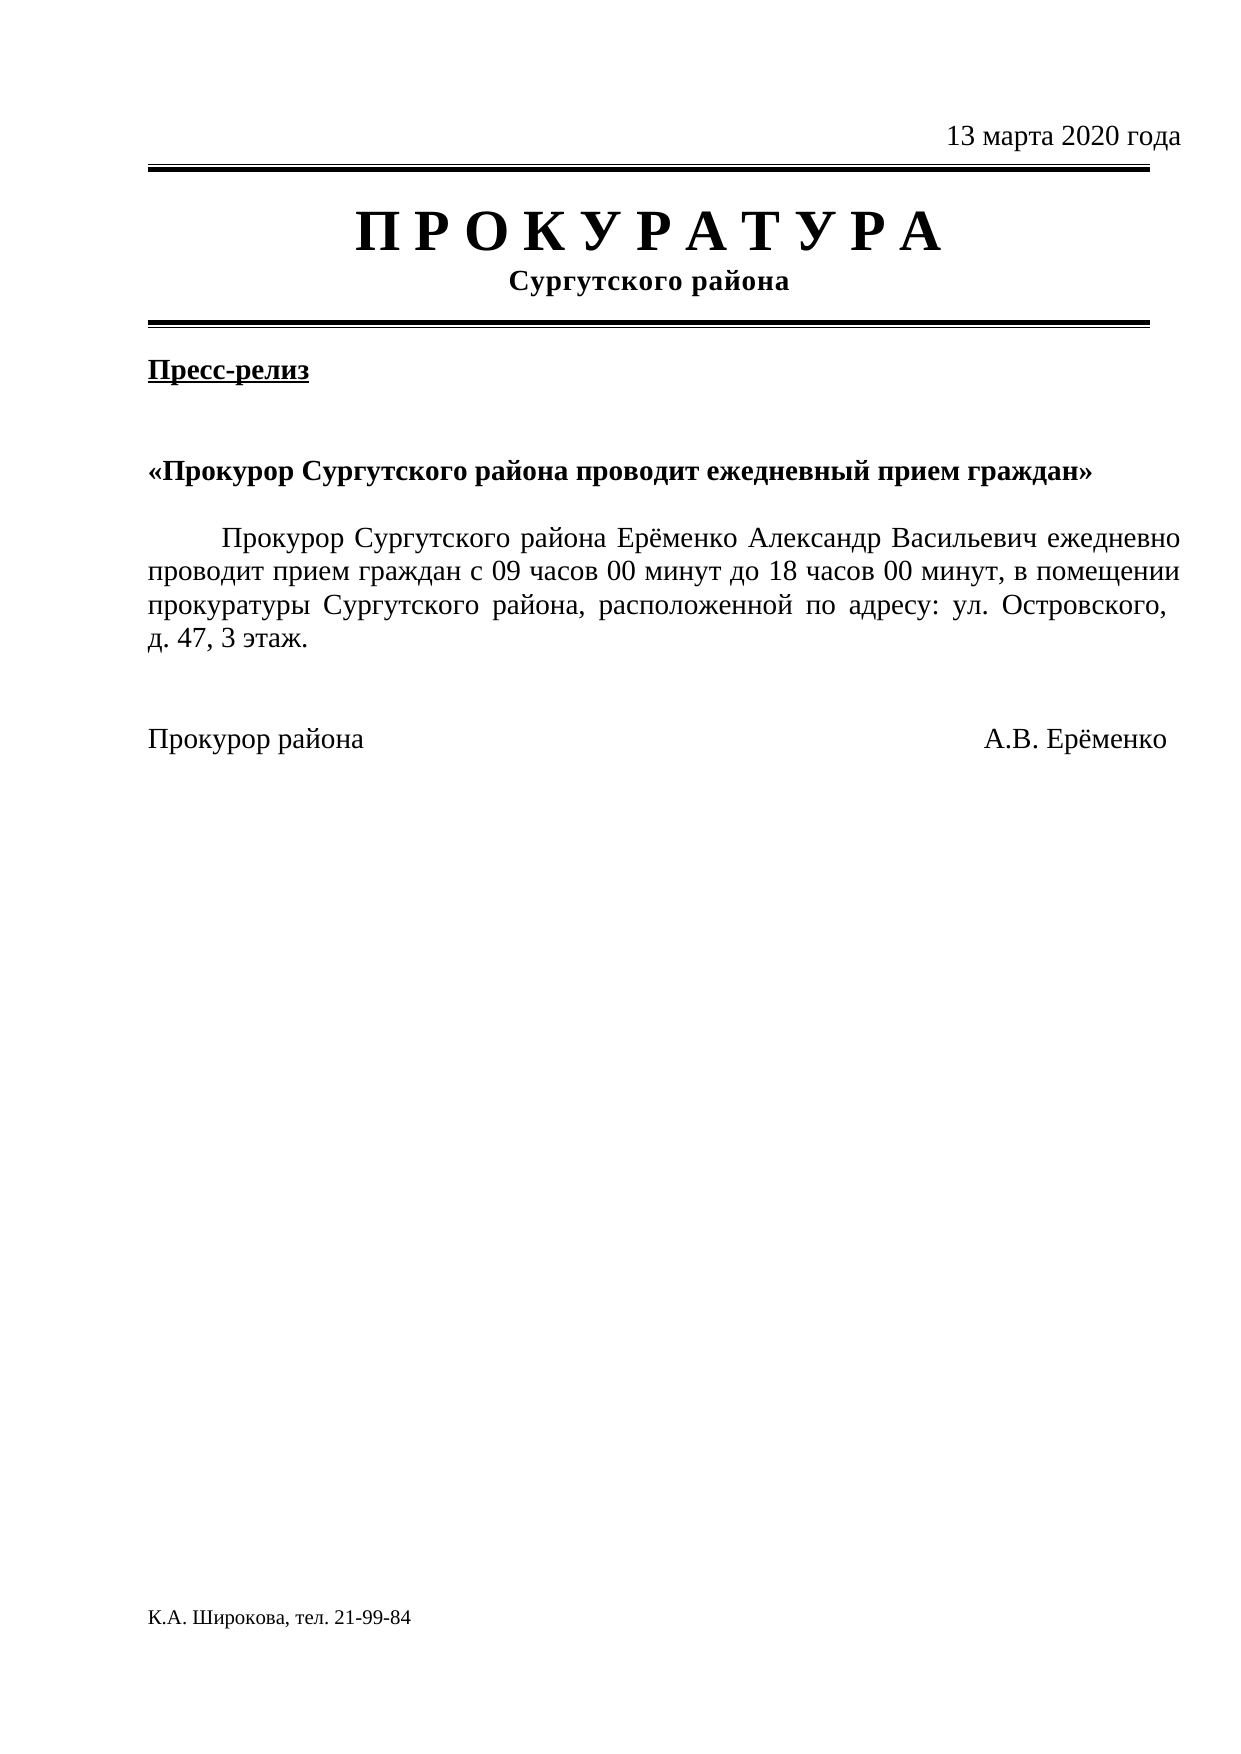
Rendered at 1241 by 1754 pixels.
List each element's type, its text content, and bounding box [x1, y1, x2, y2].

text «Прокурор Сургутского района проводит ежедневный прием граждан» [148, 453, 1182, 486]
text Пресс-релиз [148, 352, 1181, 386]
text Прокурор Сургутского района Ерёменко Александр Васильевич ежедневно проводит прием граждан с 09 часов 00 минут до 18 часов 00 минут, в помещении прокуратуры Сургутского района, расположенной по адресу: ул. Островского, д. 47, 3 этаж. [148, 520, 1181, 654]
text К.А. Широкова, тел. 21-99-84 [148, 1604, 1181, 1629]
table_header П Р О К У Р А Т У Р А Сургутского района [148, 172, 1150, 320]
text 13 марта 2020 года [148, 118, 1181, 152]
text Прокурор района А.В. Ерёменко [148, 721, 1181, 754]
